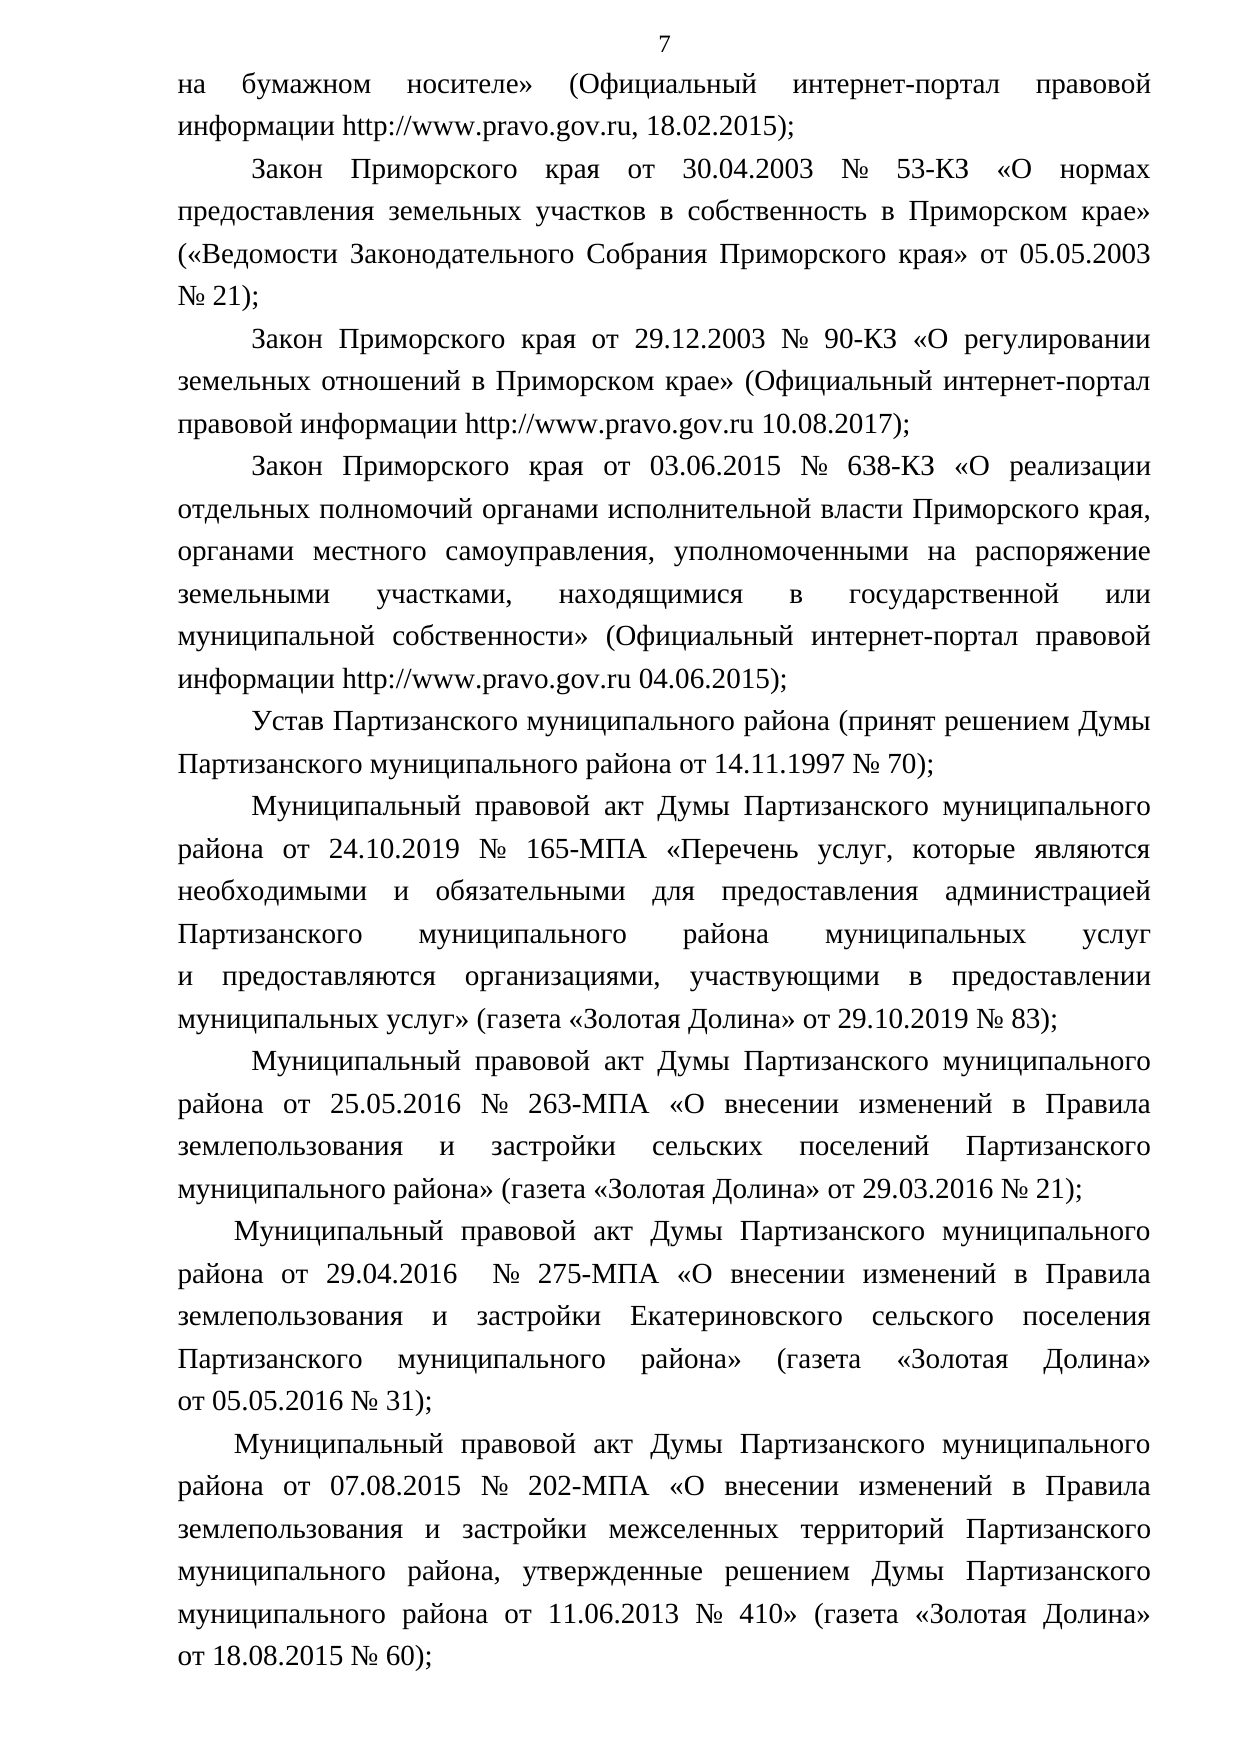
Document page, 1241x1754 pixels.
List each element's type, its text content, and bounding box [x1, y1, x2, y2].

text Закон Приморского края от 03.06.2015 № 638-КЗ «О реализации отдельных полномочий органами исполнительной власти Приморского края, органами местного самоуправления, уполномоченными на распоряжение земельными участками, находящимися в государственной или муниципальной собственности» (Официальный интернет-портал правовой информации http://www.pravo.gov.ru 04.06.2015); [177, 448, 1152, 694]
text на бумажном носителе» (Официальный интернет-портал правовой информации http://www.pravo.gov.ru, 18.02.2015); [177, 66, 1152, 142]
text Муниципальный правовой акт Думы Партизанского муниципального района от 25.05.2016 № 263-МПА «О внесении изменений в Правила землепользования и застройки сельских поселений Партизанского муниципального района» (газета «Золотая Долина» от 29.03.2016 № 21); [177, 1043, 1152, 1204]
text Муниципальный правовой акт Думы Партизанского муниципального района от 07.08.2015 № 202-МПА «О внесении изменений в Правила землепользования и застройки межселенных территорий Партизанского муниципального района, утвержденные решением Думы Партизанского муниципального района от 11.06.2013 № 410» (газета «Золотая Долина» от 18.08.2015 № 60); [177, 1426, 1152, 1672]
text Устав Партизанского муниципального района (принят решением Думы Партизанского муниципального района от 14.11.1997 № 70); [177, 703, 1152, 779]
text Закон Приморского края от 29.12.2003 № 90-КЗ «О регулировании земельных отношений в Приморском крае» (Официальный интернет-портал правовой информации http://www.pravo.gov.ru 10.08.2017); [177, 321, 1152, 439]
text Закон Приморского края от 30.04.2003 № 53-КЗ «О нормах предоставления земельных участков в собственность в Приморском крае» («Ведомости Законодательного Собрания Приморского края» от 05.05.2003 № 21); [177, 151, 1152, 312]
text Муниципальный правовой акт Думы Партизанского муниципального района от 24.10.2019 № 165-МПА «Перечень услуг, которые являются необходимыми и обязательными для предоставления администрацией Партизанского муниципального района муниципальных услуг и предоставляются организациями, участвующими в предоставлении муниципальных услуг» (газета «Золотая Долина» от 29.10.2019 № 83); [177, 788, 1152, 1034]
text 7 [177, 29, 1152, 58]
text Муниципальный правовой акт Думы Партизанского муниципального района от 29.04.2016 № 275-МПА «О внесении изменений в Правила землепользования и застройки Екатериновского сельского поселения Партизанского муниципального района» (газета «Золотая Долина» от 05.05.2016 № 31); [177, 1213, 1152, 1417]
